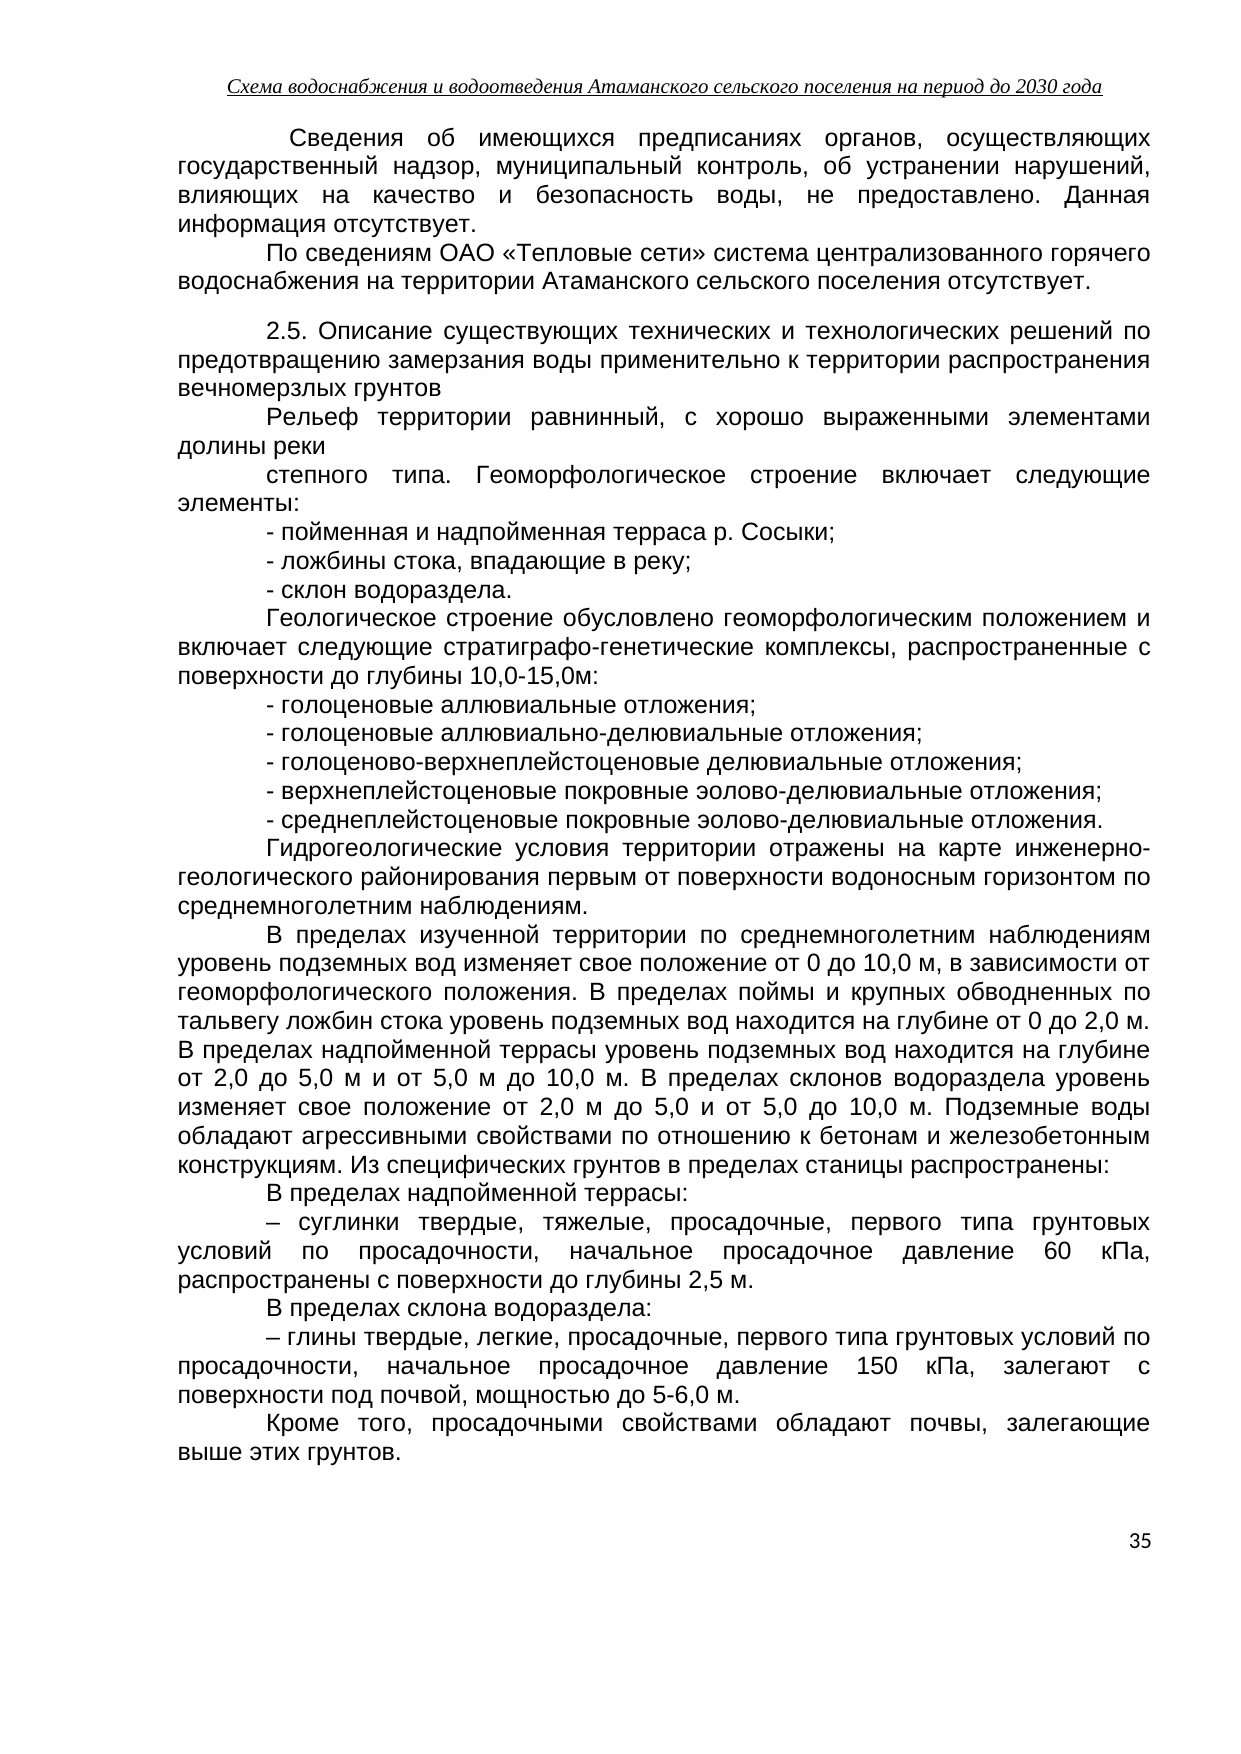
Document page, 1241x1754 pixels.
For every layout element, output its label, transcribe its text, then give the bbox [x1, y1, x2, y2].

text - голоценовые аллювиально-делювиальные отложения; [177, 718, 1152, 747]
text - пойменная и надпойменная терраса р. Сосыки; [177, 517, 1152, 546]
text – глины твердые, легкие, просадочные, первого типа грунтовых условий по просадочности, начальное просадочное давление 150 кПа, залегают с поверхности под почвой, мощностью до 5-6,0 м. [177, 1322, 1152, 1408]
text – суглинки твердые, тяжелые, просадочные, первого типа грунтовых условий по просадочности, начальное просадочное давление 60 кПа, распространены с поверхности до глубины 2,5 м. [177, 1207, 1152, 1293]
text - голоценовые аллювиальные отложения; [177, 689, 1152, 718]
text Сведения об имеющихся предписаниях органов, осуществляющих государственный надзор, муниципальный контроль, об устранении нарушений, влияющих на качество и безопасность воды, не предоставлено. Данная информация отсутствует. [177, 122, 1152, 237]
text В пределах изученной территории по среднемноголетним наблюдениям уровень подземных вод изменяет свое положение от 0 до 10,0 м, в зависимости от геоморфологического положения. В пределах поймы и крупных обводненных по тальвегу ложбин стока уровень подземных вод находится на глубине от 0 до 2,0 м. В пределах надпойменной террасы уровень подземных вод находится на глубине от 2,0 до 5,0 м и от 5,0 м до 10,0 м. В пределах склонов водораздела уровень изменяет свое положение от 2,0 м до 5,0 и от 5,0 до 10,0 м. Подземные воды обладают агрессивными свойствами по отношению к бетонам и железобетонным конструкциям. Из специфических грунтов в пределах станицы распространены: [177, 919, 1152, 1178]
text По сведениям ОАО «Тепловые сети» система централизованного горячего водоснабжения на территории Атаманского сельского поселения отсутствует. [177, 237, 1152, 295]
text - ложбины стока, впадающие в реку; [177, 546, 1152, 574]
text Рельеф территории равнинный, с хорошо выраженными элементами долины реки [177, 402, 1152, 459]
text Кроме того, просадочными свойствами обладают почвы, залегающие выше этих грунтов. [177, 1408, 1152, 1466]
text В пределах склона водораздела: [177, 1293, 1152, 1322]
text Гидрогеологические условия территории отражены на карте инженерно-геологического районирования первым от поверхности водоносным горизонтом по среднемноголетним наблюдениям. [177, 833, 1152, 919]
text степного типа. Геоморфологическое строение включает следующие элементы: [177, 459, 1152, 517]
text В пределах надпойменной террасы: [177, 1178, 1152, 1207]
text - склон водораздела. [177, 574, 1152, 603]
text - голоценово-верхнеплейстоценовые делювиальные отложения; [177, 747, 1152, 776]
text 2.5. Описание существующих технических и технологических решений по предотвращению замерзания воды применительно к территории распространения вечномерзлых грунтов [177, 316, 1152, 402]
text - верхнеплейстоценовые покровные эолово-делювиальные отложения; [177, 776, 1152, 804]
text - среднеплейстоценовые покровные эолово-делювиальные отложения. [177, 804, 1152, 833]
text Геологическое строение обусловлено геоморфологическим положением и включает следующие стратиграфо-генетические комплексы, распространенные с поверхности до глубины 10,0-15,0м: [177, 603, 1152, 689]
